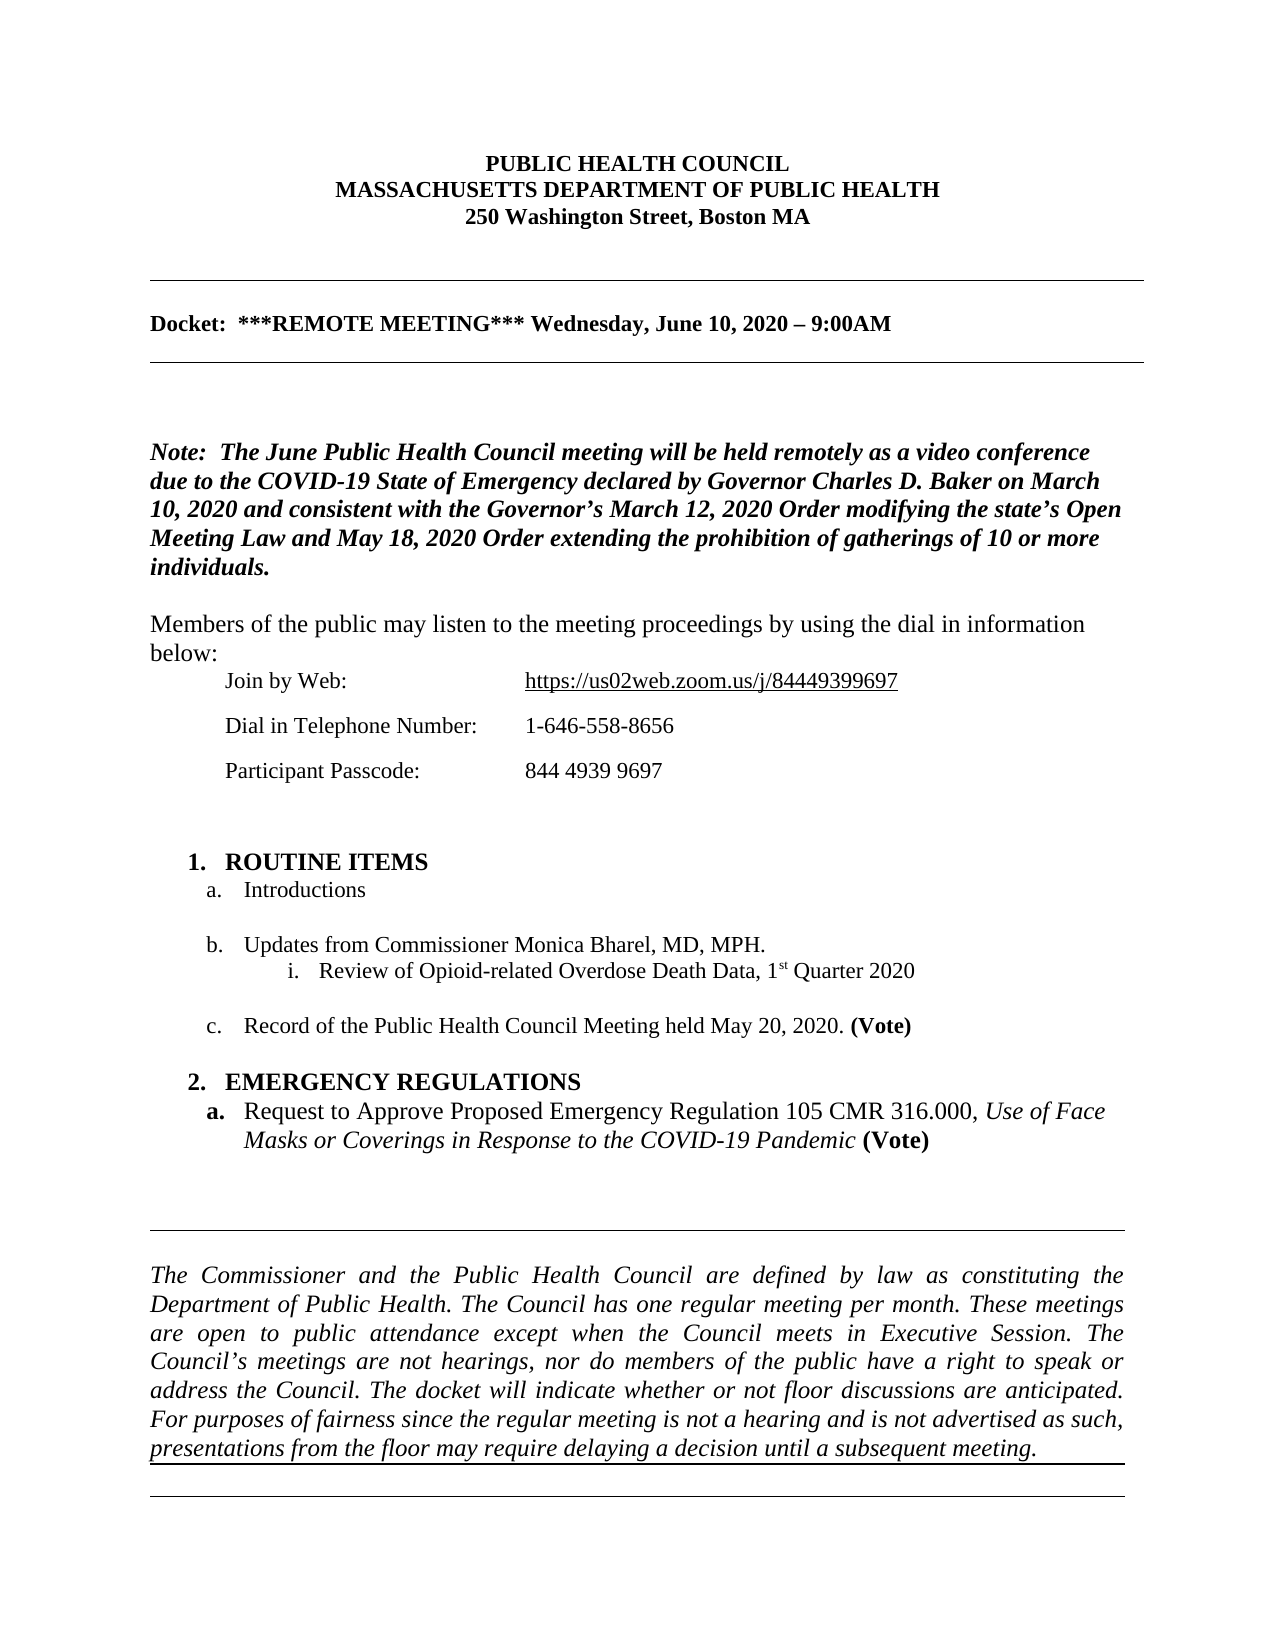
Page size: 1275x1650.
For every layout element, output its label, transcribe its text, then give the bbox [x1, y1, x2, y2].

text PUBLIC HEALTH COUNCIL [150, 150, 1125, 176]
list Join by Web: https://us02web.zoom.us/j/84449399697 [225, 667, 1125, 693]
list Review of Opioid-related Overdose Death Data, 1st Quarter 2020 [287, 957, 1125, 984]
list ROUTINE ITEMS [187, 847, 1125, 876]
list EMERGENCY REGULATIONS [187, 1067, 1125, 1096]
list Dial in Telephone Number: 1-646-558-8656 [225, 712, 1125, 738]
list Record of the Public Health Council Meeting held May 20, 2020. (Vote) [206, 1012, 1125, 1038]
list Updates from Commissioner Monica Bharel, MD, MPH. [206, 931, 1125, 957]
text Note: The June Public Health Council meeting will be held remotely as a video conference due to the COVID-19 State of Emergency declared by Governor Charles D. Baker on March 10, 2020 and consistent with the Governor’s March 12, 2020 Order modifying the state’s Open Meeting Law and May 18, 2020 Order extending the prohibition of gatherings of 10 or more individuals. [150, 437, 1125, 581]
text MASSACHUSETTS DEPARTMENT OF PUBLIC HEALTH [150, 176, 1125, 203]
list Request to Approve Proposed Emergency Regulation 105 CMR 316.000, Use of Face Masks or Coverings in Response to the COVID-19 Pandemic (Vote) [206, 1096, 1125, 1153]
text 250 Washington Street, Boston MA [150, 203, 1125, 229]
text The Commissioner and the Public Health Council are defined by law as constituting the Department of Public Health. The Council has one regular meeting per month. These meetings are open to public attendance except when the Council meets in Executive Session. The Council’s meetings are not hearings, nor do members of the public have a right to speak or address the Council. The docket will indicate whether or not floor discussions are anticipated. For purposes of fairness since the regular meeting is not a hearing and is not advertised as such, presentations from the floor may require delaying a decision until a subsequent meeting. [150, 1260, 1125, 1463]
text Members of the public may listen to the meeting proceedings by using the dial in information below: [150, 609, 1125, 667]
list Participant Passcode: 844 4939 9697 [225, 757, 1125, 784]
text Docket: ***REMOTE MEETING*** Wednesday, June 10, 2020 – 9:00AM [150, 311, 1125, 337]
list Introductions [206, 876, 1125, 903]
